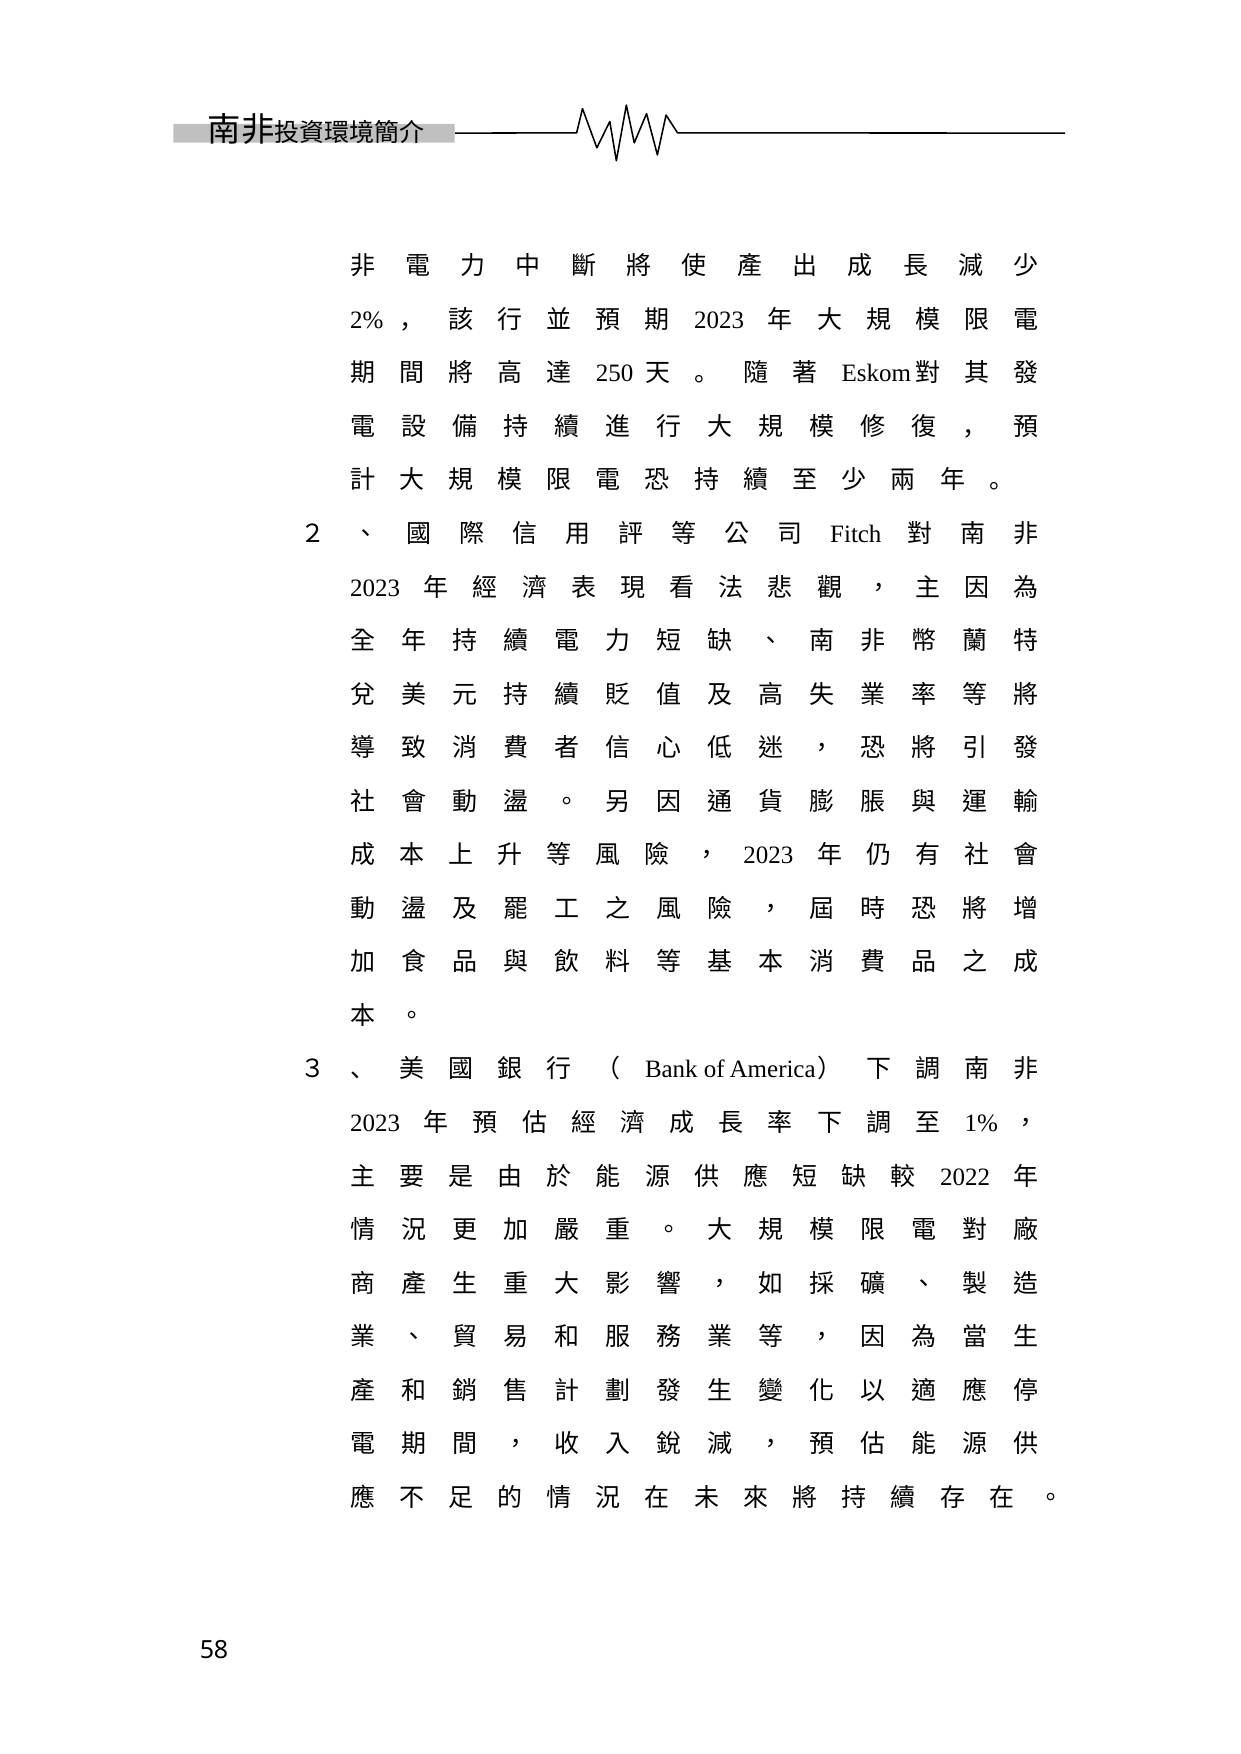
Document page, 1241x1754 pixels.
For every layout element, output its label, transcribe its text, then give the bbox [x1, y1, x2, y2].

text ３、美國銀行（Bank of America）下調南非2023年預估經濟成長率下調至1%，主要是由於能源供應短缺較2022年情況更加嚴重。大規模限電對廠商產生重大影響，如採礦、製造業、貿易和服務業等，因為當生產和銷售計劃發生變化以適應停電期間，收入銳減，預估能源供應不足的情況在未來將持續存在。 [276, 1040, 1063, 1522]
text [276, 237, 1063, 505]
text ２、國際信用評等公司Fitch對南非2023年經濟表現看法悲觀，主因為全年持續電力短缺、南非幣蘭特兌美元持續貶值及高失業率等將導致消費者信心低迷，恐將引發社會動盪。另因通貨膨脹與運輸成本上升等風險，2023年仍有社會動盪及罷工之風險，屆時恐將增加食品與飲料等基本消費品之成本。 [276, 505, 1063, 1040]
